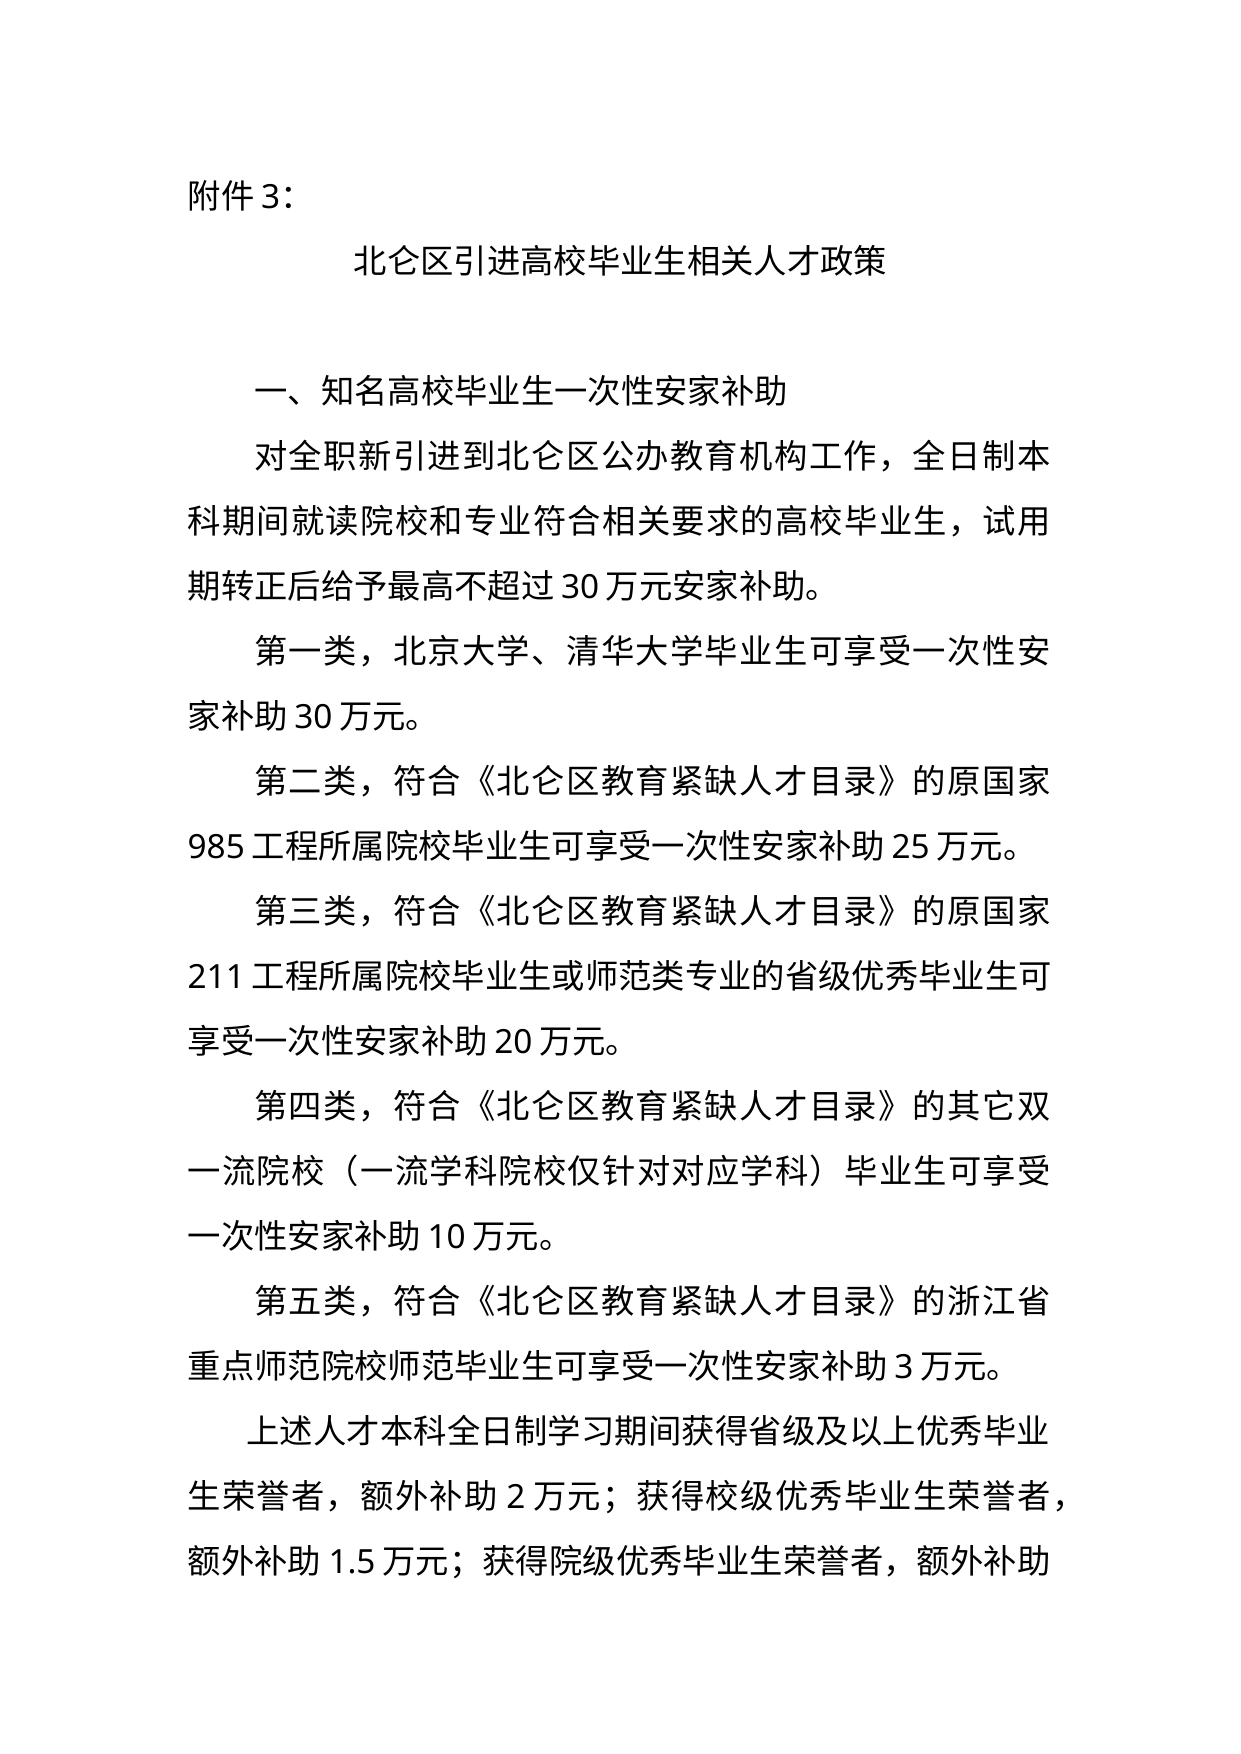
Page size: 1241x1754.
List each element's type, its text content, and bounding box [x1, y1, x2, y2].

text 附件3： [187, 162, 1053, 227]
text 第一类，北京大学、清华大学毕业生可享受一次性安家补助30万元。 [187, 617, 1053, 747]
text 第四类，符合《北仑区教育紧缺人才目录》的其它双一流院校（一流学科院校仅针对对应学科）毕业生可享受一次性安家补助10万元。 [187, 1072, 1053, 1267]
text 第五类，符合《北仑区教育紧缺人才目录》的浙江省重点师范院校师范毕业生可享受一次性安家补助3万元。 [187, 1267, 1053, 1397]
text 第三类，符合《北仑区教育紧缺人才目录》的原国家211工程所属院校毕业生或师范类专业的省级优秀毕业生可享受一次性安家补助20万元。 [187, 877, 1053, 1072]
text 北仑区引进高校毕业生相关人才政策 [187, 227, 1053, 292]
text 对全职新引进到北仑区公办教育机构工作，全日制本科期间就读院校和专业符合相关要求的高校毕业生，试用期转正后给予最高不超过30万元安家补助。 [187, 422, 1053, 617]
text 第二类，符合《北仑区教育紧缺人才目录》的原国家985工程所属院校毕业生可享受一次性安家补助25万元。 [187, 747, 1053, 877]
text 一、知名高校毕业生一次性安家补助 [187, 357, 1053, 422]
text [187, 1397, 1053, 1592]
